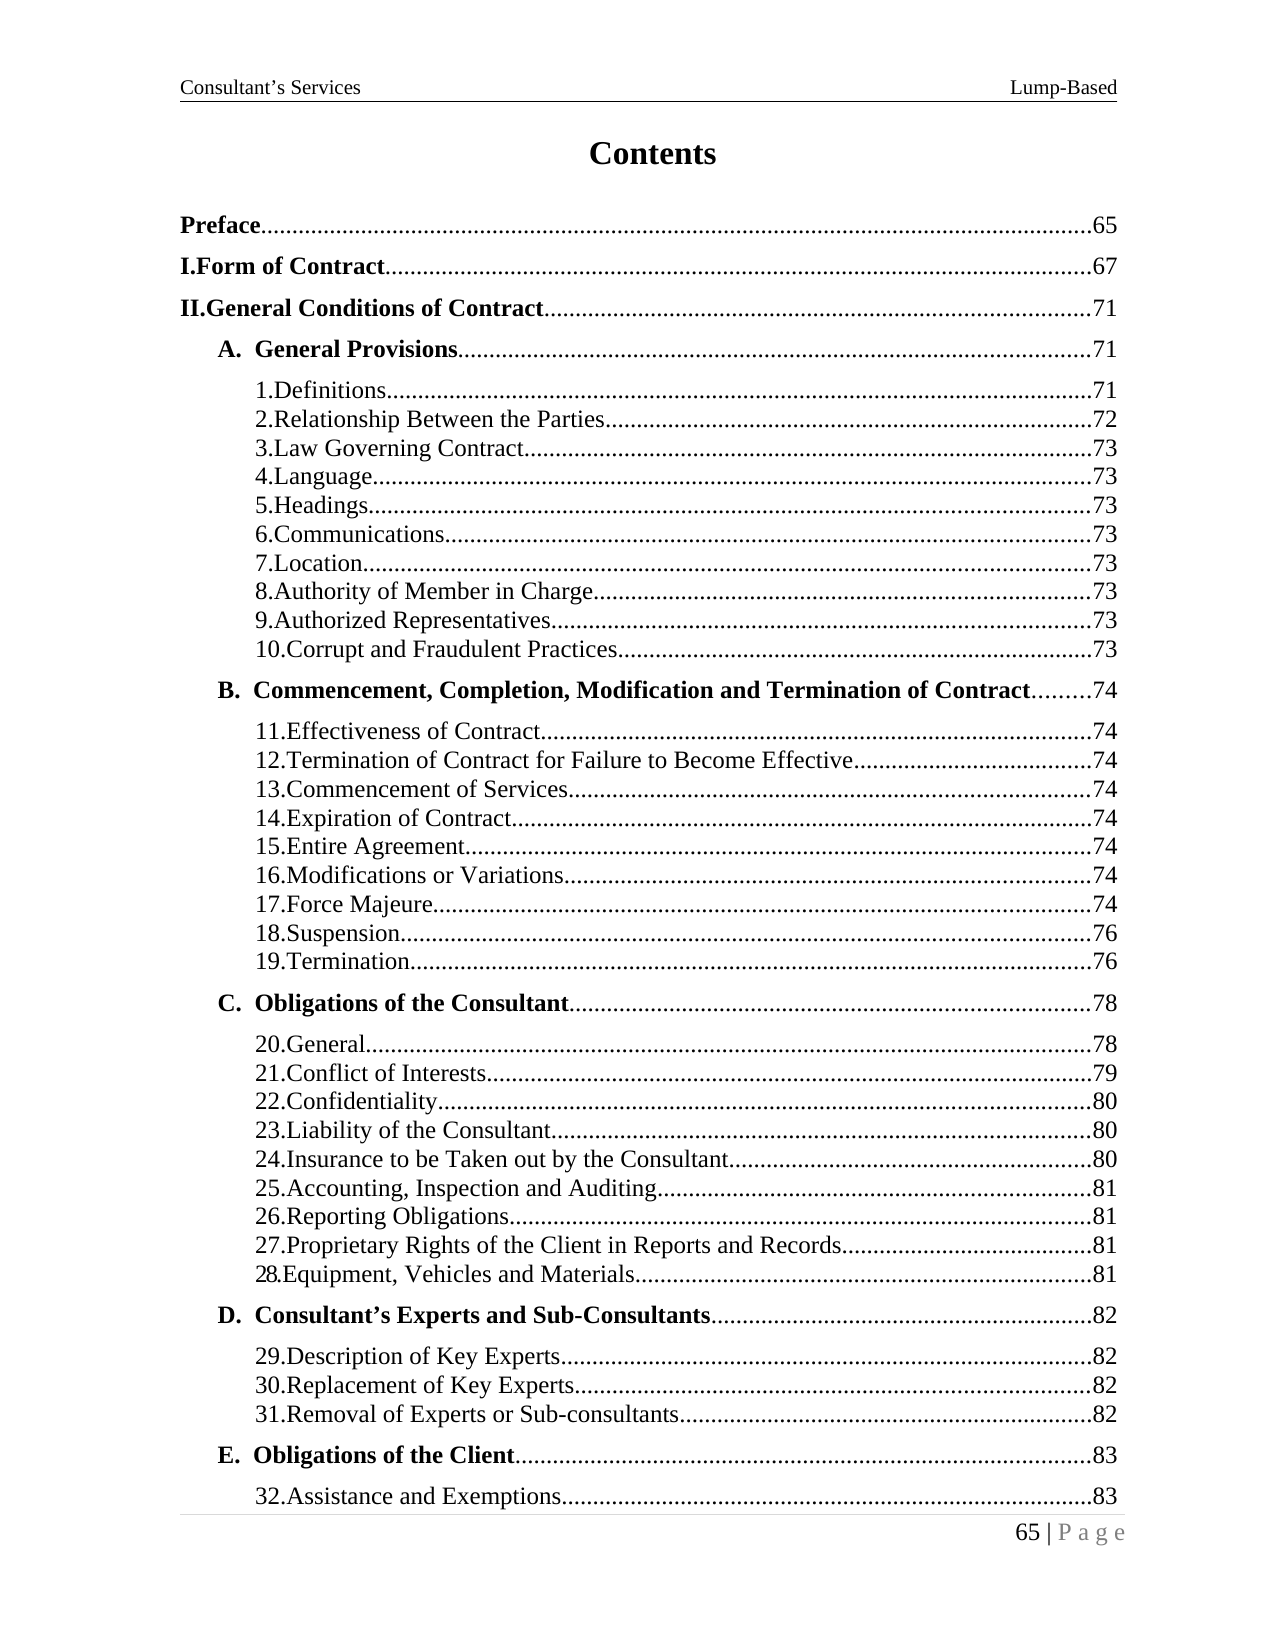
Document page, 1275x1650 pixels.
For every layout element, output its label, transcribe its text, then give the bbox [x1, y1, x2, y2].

text Contents [180, 133, 1125, 172]
